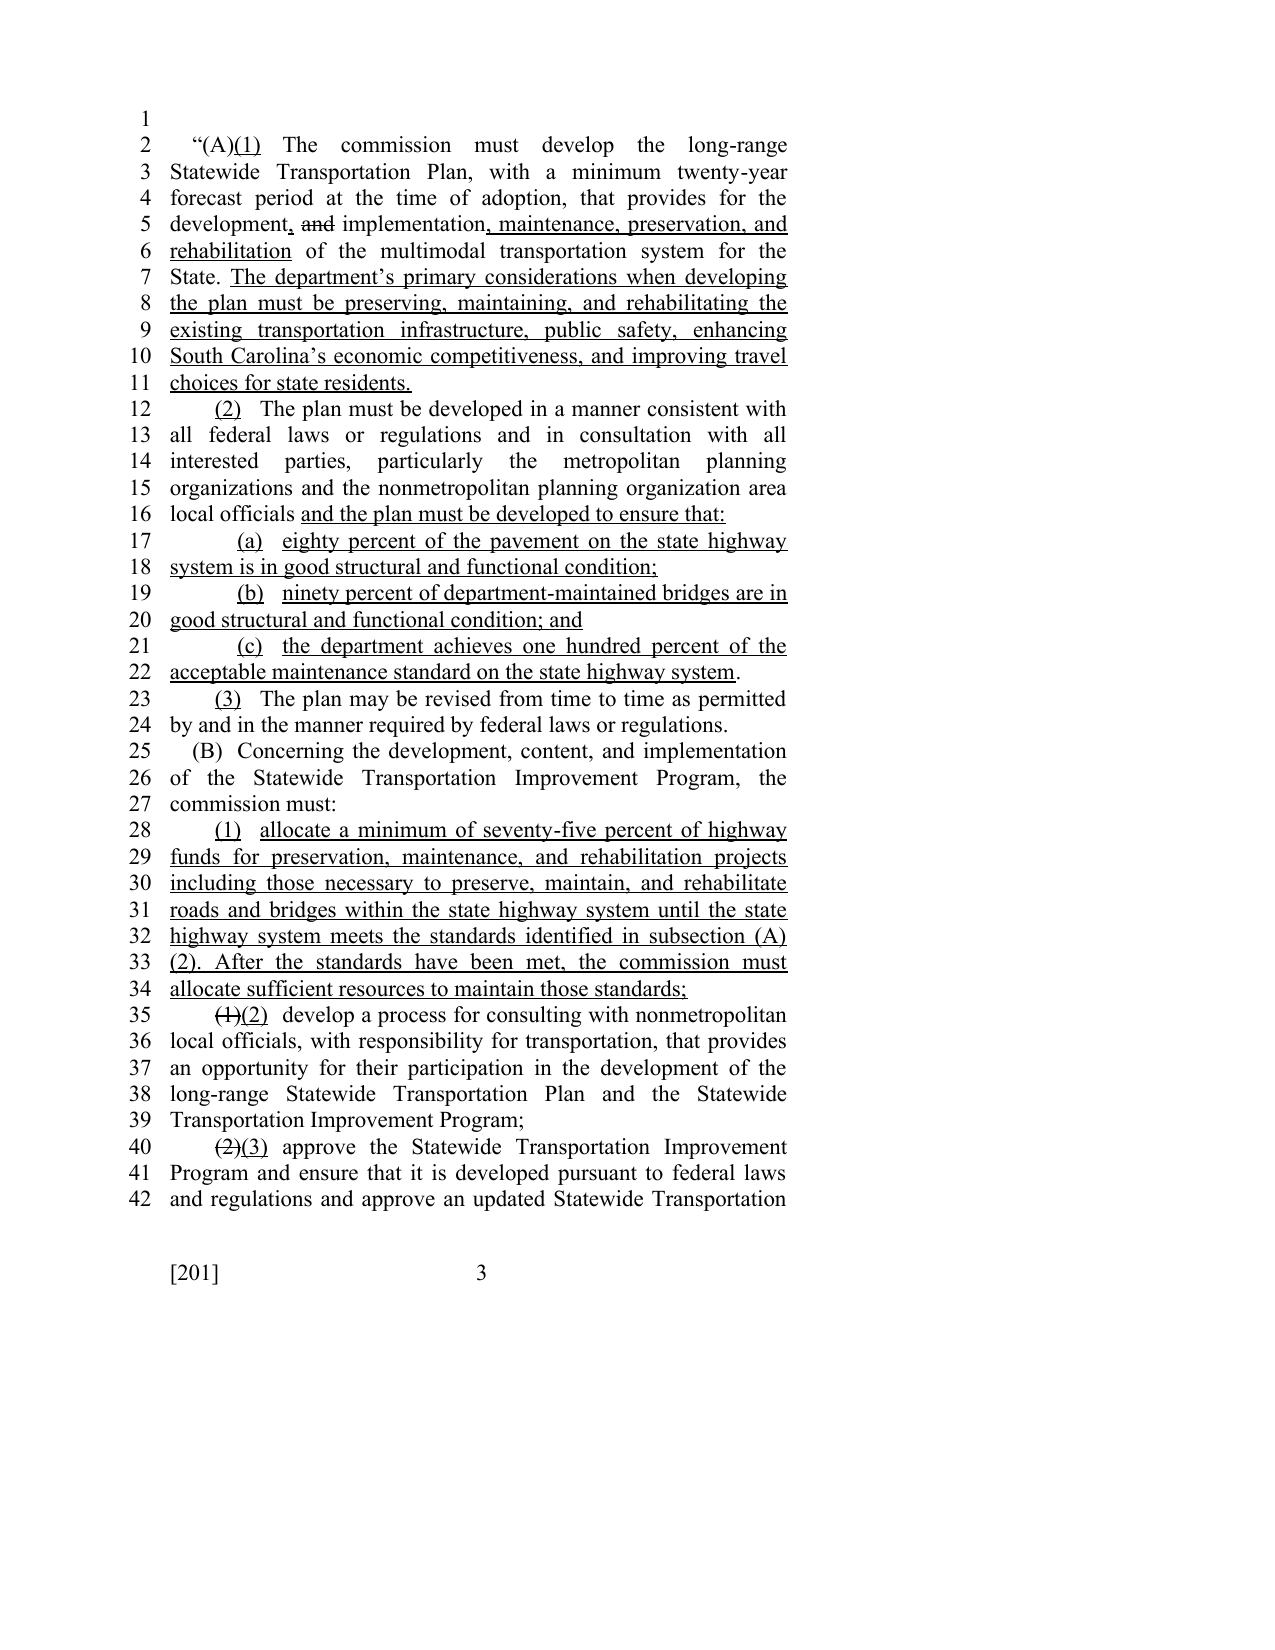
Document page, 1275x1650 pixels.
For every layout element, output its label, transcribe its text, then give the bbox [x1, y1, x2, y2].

text “(A)(1) The commission must develop the long-range Statewide Transportation Plan, with a minimum twenty-year forecast period at the time of adoption, that provides for the development, and implementation, maintenance, preservation, and rehabilitation of the multimodal transportation system for the State. The department’s primary considerations when developing the plan must be preserving, maintaining, and rehabilitating the existing transportation infrastructure, public safety, enhancing South Carolina’s economic competitiveness, and improving travel choices for state residents. [169, 131, 787, 312]
text (c) the department achieves one hundred percent of the acceptable maintenance standard on the state highway system. [169, 632, 787, 685]
text (1)(2) develop a process for consulting with nonmetropolitan local officials, with responsibility for transportation, that provides an opportunity for their participation in the development of the long-range Statewide Transportation Plan and the Statewide Transportation Improvement Program; [169, 1001, 787, 1133]
text (3) The plan may be revised from time to time as permitted by and in the manner required by federal laws or regulations. [169, 685, 787, 737]
text (a) eighty percent of the pavement on the state highway system is in good structural and functional condition; [169, 527, 787, 579]
text (B) Concerning the development, content, and implementation of the Statewide Transportation Improvement Program, the commission must: [169, 737, 787, 817]
text (1) allocate a minimum of seventy-five percent of highway funds for preservation, maintenance, and rehabilitation projects including those necessary to preserve, maintain, and rehabilitate roads and bridges within the state highway system until the state highway system meets the standards identified in subsection (A)(2). After the standards have been met, the commission must allocate sufficient resources to maintain those standards; [169, 817, 787, 866]
text (2) The plan must be developed in a manner consistent with all federal laws or regulations and in consultation with all interested parties, particularly the metropolitan planning organizations and the nonmetropolitan planning organization area local officials and the plan must be developed to ensure that: [169, 395, 787, 527]
text (b) ninety percent of department-maintained bridges are in good structural and functional condition; and [169, 579, 787, 632]
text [169, 1133, 787, 1212]
